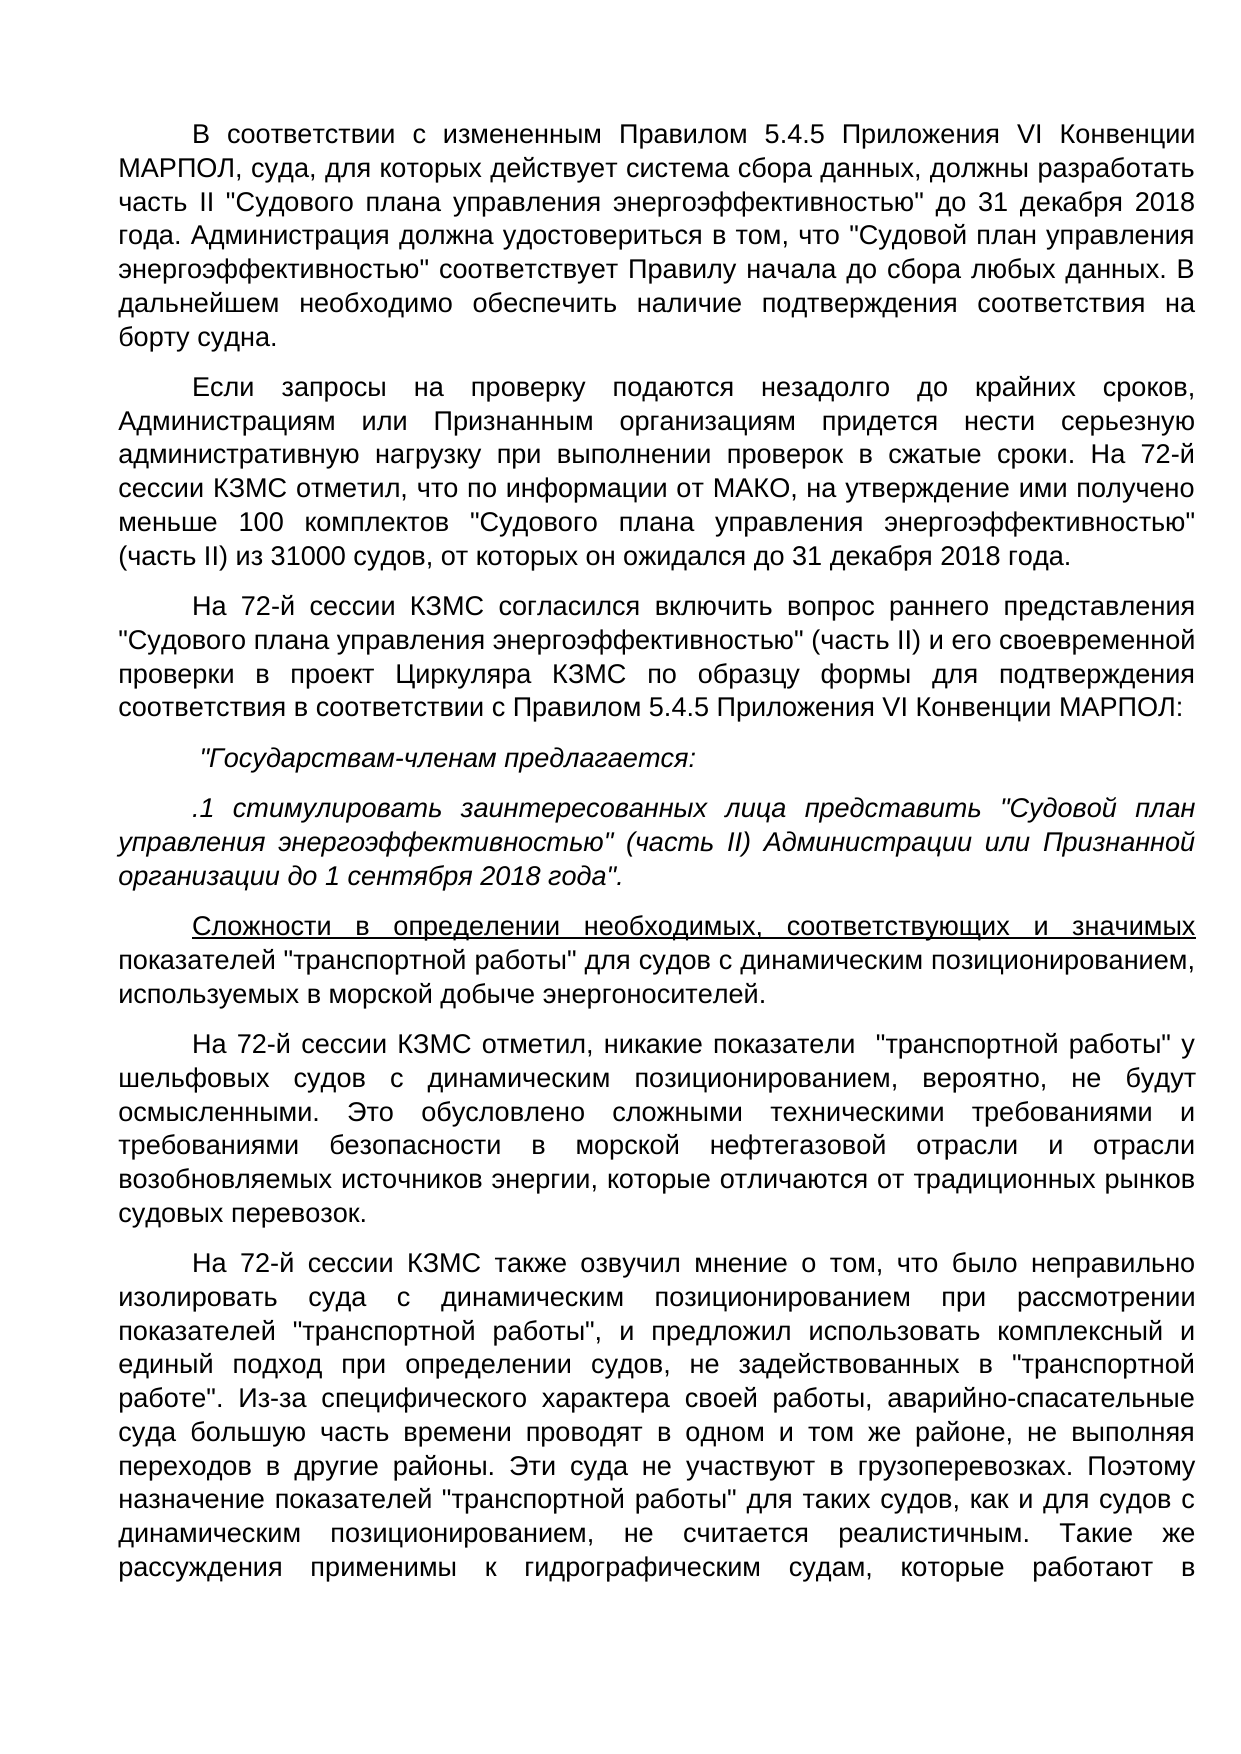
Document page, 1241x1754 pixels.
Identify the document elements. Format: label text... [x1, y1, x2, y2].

text В соответствии с измененным Правилом 5.4.5 Приложения VI Конвенции МАРПОЛ, суда, для которых действует система сбора данных, должны разработать часть II "Судового плана управления энергоэффективностью" до 31 декабря 2018 года. Администрация должна удостовериться в том, что "Судовой план управления энергоэффективностью" соответствует Правилу начала до сбора любых данных. В дальнейшем необходимо обеспечить наличие подтверждения соответствия на борту судна. [118, 118, 1196, 352]
text "Государствам-членам предлагается: [118, 742, 1196, 773]
text Сложности в определении необходимых, соответствующих и значимых показателей "транспортной работы" для судов с динамическим позиционированием, используемых в морской добыче энергоносителей. [118, 910, 1196, 1009]
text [118, 1247, 1196, 1582]
text .1 стимулировать заинтересованных лица представить "Судовой план управления энергоэффективностью" (часть II) Администрации или Признанной организации до 1 сентября 2018 года". [118, 792, 1196, 891]
text На 72-й сессии КЗМС согласился включить вопрос раннего представления "Судового плана управления энергоэффективностью" (часть II) и его своевременной проверки в проект Циркуляра КЗМС по образцу формы для подтверждения соответствия в соответствии с Правилом 5.4.5 Приложения VI Конвенции МАРПОЛ: [118, 590, 1196, 723]
text На 72-й сессии КЗМС отметил, никакие показатели "транспортной работы" у шельфовых судов с динамическим позиционированием, вероятно, не будут осмысленными. Это обусловлено сложными техническими требованиями и требованиями безопасности в морской нефтегазовой отрасли и отрасли возобновляемых источников энергии, которые отличаются от традиционных рынков судовых перевозок. [118, 1028, 1196, 1228]
text Если запросы на проверку подаются незадолго до крайних сроков, Администрациям или Признанным организациям придется нести серьезную административную нагрузку при выполнении проверок в сжатые сроки. На 72-й сессии КЗМС отметил, что по информации от МАКО, на утверждение ими получено меньше 100 комплектов "Судового плана управления энергоэффективностью" (часть II) из 31000 судов, от которых он ожидался до 31 декабря 2018 года. [118, 371, 1196, 571]
